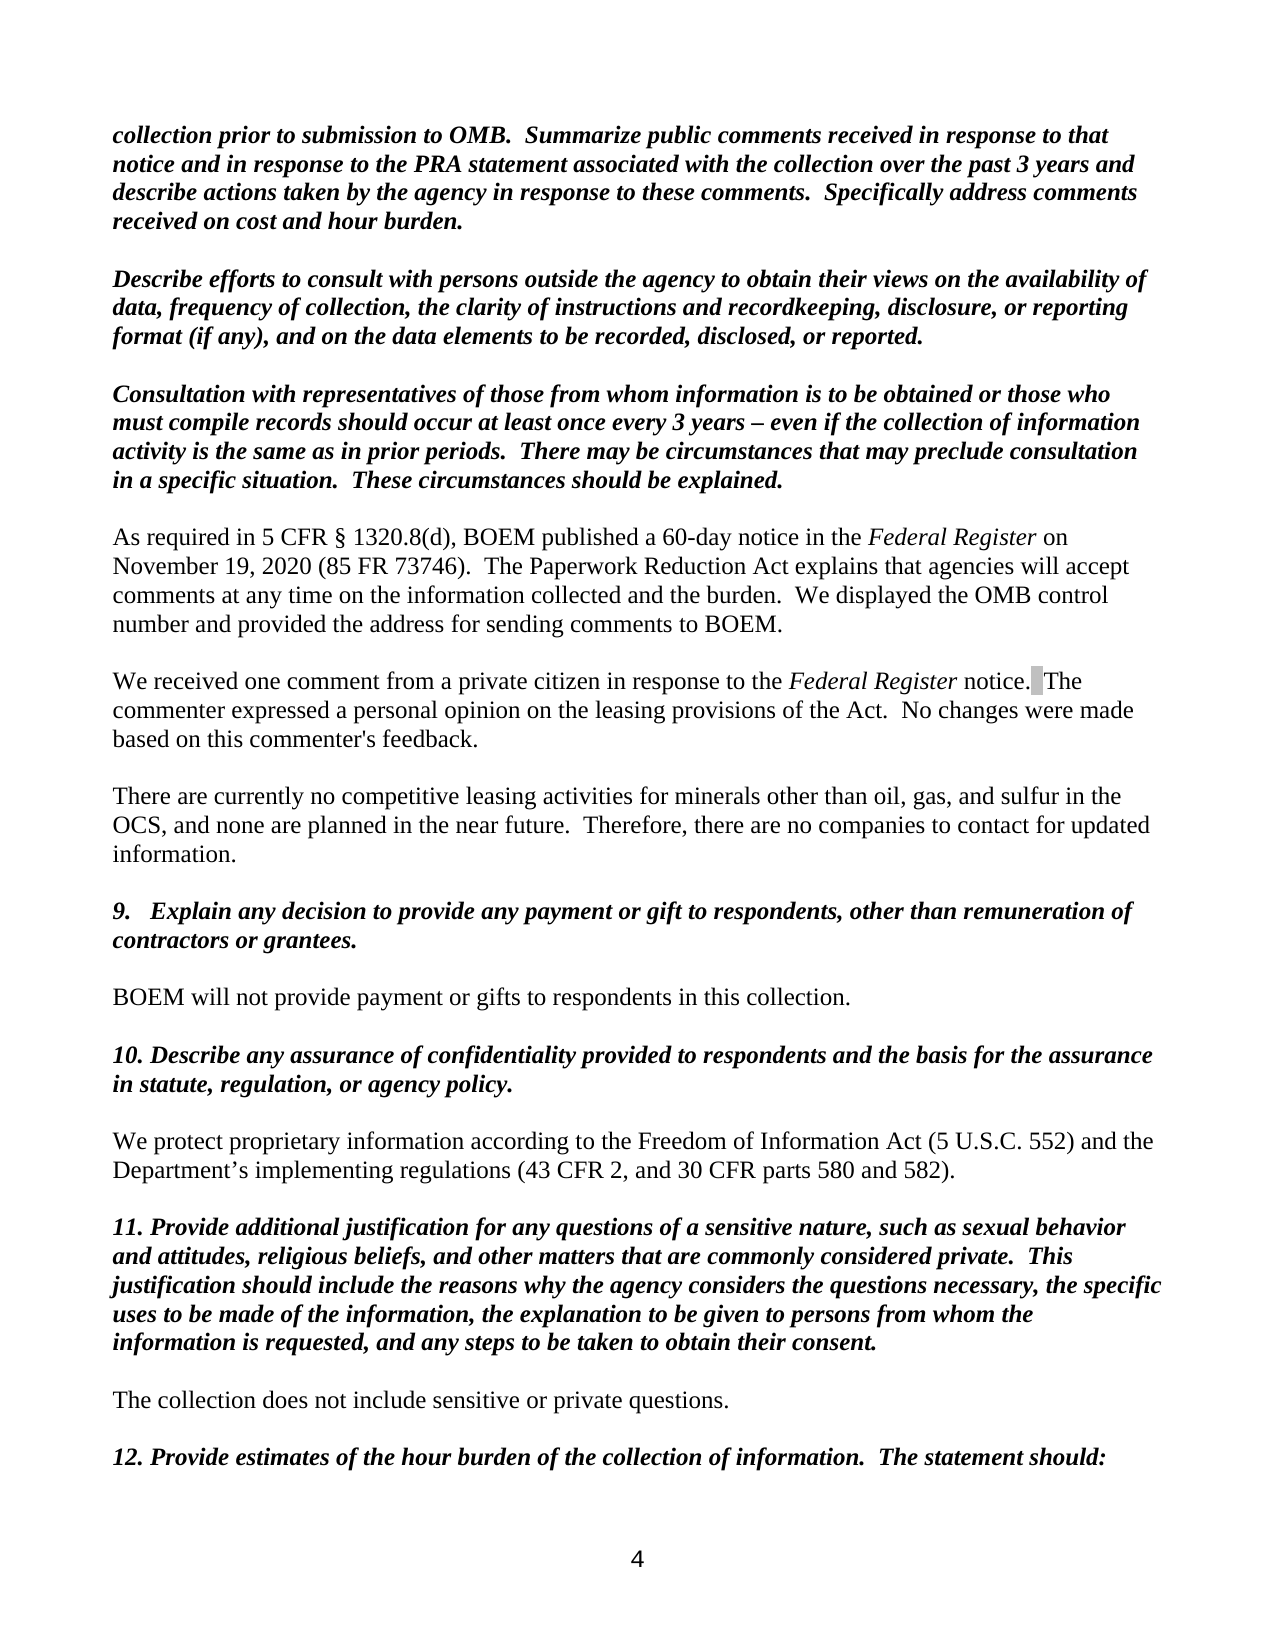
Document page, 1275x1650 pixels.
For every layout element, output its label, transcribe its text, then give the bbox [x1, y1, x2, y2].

text Consultation with representatives of those from whom information is to be obtained or those who must compile records should occur at least once every 3 years – even if the collection of information activity is the same as in prior periods. There may be circumstances that may preclude consultation in a specific situation. These circumstances should be explained. [112, 379, 1162, 494]
text BOEM will not provide payment or gifts to respondents in this collection. [112, 982, 1162, 1011]
text We protect proprietary information according to the Freedom of Information Act (5 U.S.C. 552) and the Department’s implementing regulations (43 CFR 2, and 30 CFR parts 580 and 582). [112, 1126, 1162, 1184]
text The collection does not include sensitive or private questions. [112, 1385, 1162, 1414]
text 11. Provide additional justification for any questions of a sensitive nature, such as sexual behavior and attitudes, religious beliefs, and other matters that are commonly considered private. This justification should include the reasons why the agency considers the questions necessary, the specific uses to be made of the information, the explanation to be given to persons from whom the information is requested, and any steps to be taken to obtain their consent. [112, 1212, 1162, 1356]
text 9. Explain any decision to provide any payment or gift to respondents, other than remuneration of contractors or grantees. [112, 896, 1162, 954]
text We received one comment from a private citizen in response to the Federal Register notice. The commenter expressed a personal opinion on the leasing provisions of the Act. No changes were made based on this commenter's feedback. [112, 666, 1162, 752]
text Describe efforts to consult with persons outside the agency to obtain their views on the availability of data, frequency of collection, the clarity of instructions and recordkeeping, disclosure, or reporting format (if any), and on the data elements to be recorded, disclosed, or reported. [112, 264, 1162, 350]
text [112, 120, 1162, 235]
text 12. Provide estimates of the hour burden of the collection of information. The statement should: [112, 1442, 1162, 1471]
text As required in 5 CFR § 1320.8(d), BOEM published a 60-day notice in the Federal Register on November 19, 2020 (85 FR 73746). The Paperwork Reduction Act explains that agencies will accept comments at any time on the information collected and the burden. We displayed the OMB control number and provided the address for sending comments to BOEM. [112, 522, 1162, 637]
text There are currently no competitive leasing activities for minerals other than oil, gas, and sulfur in the OCS, and none are planned in the near future. Therefore, there are no companies to contact for updated information. [112, 781, 1162, 867]
text 10. Describe any assurance of confidentiality provided to respondents and the basis for the assurance in statute, regulation, or agency policy. [112, 1040, 1162, 1097]
